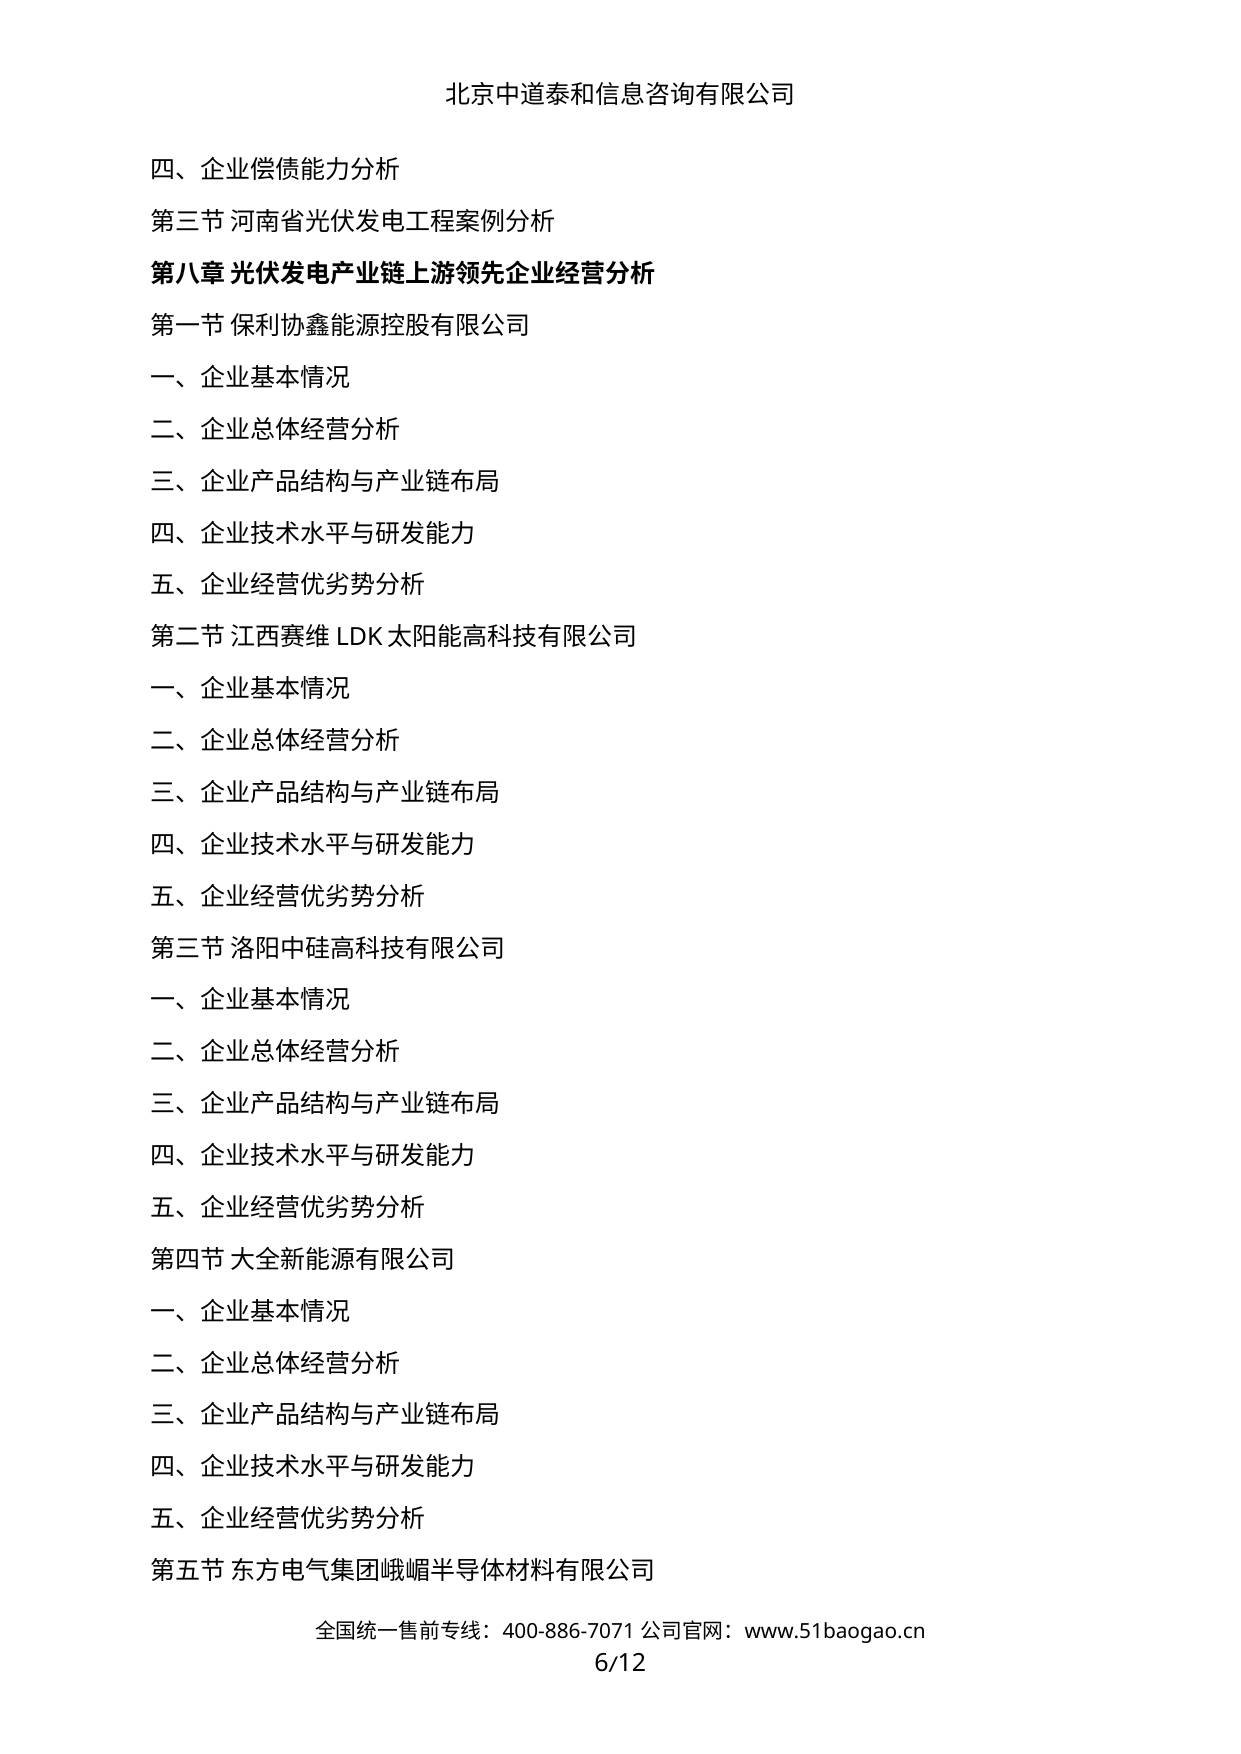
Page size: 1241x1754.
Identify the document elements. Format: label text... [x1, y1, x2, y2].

text 第一节 保利协鑫能源控股有限公司 [150, 306, 1090, 342]
text 三、企业产品结构与产业链布局 [150, 461, 1090, 497]
text 第三节 洛阳中硅高科技有限公司 [150, 928, 1090, 964]
text 二、企业总体经营分析 [150, 409, 1090, 446]
text 三、企业产品结构与产业链布局 [150, 1084, 1090, 1120]
text 四、企业技术水平与研发能力 [150, 824, 1090, 861]
text 一、企业基本情况 [150, 357, 1090, 394]
text 三、企业产品结构与产业链布局 [150, 1395, 1090, 1431]
text 四、企业偿债能力分析 [150, 150, 1090, 186]
text 五、企业经营优劣势分析 [150, 565, 1090, 601]
text 四、企业技术水平与研发能力 [150, 1447, 1090, 1483]
text 一、企业基本情况 [150, 669, 1090, 705]
text 第三节 河南省光伏发电工程案例分析 [150, 202, 1090, 238]
text 二、企业总体经营分析 [150, 1343, 1090, 1379]
text 四、企业技术水平与研发能力 [150, 513, 1090, 549]
text 第四节 大全新能源有限公司 [150, 1239, 1090, 1276]
text 三、企业产品结构与产业链布局 [150, 772, 1090, 809]
text 第五节 东方电气集团峨嵋半导体材料有限公司 [150, 1551, 1090, 1587]
text 四、企业技术水平与研发能力 [150, 1136, 1090, 1172]
text 五、企业经营优劣势分析 [150, 1187, 1090, 1224]
text 第二节 江西赛维LDK太阳能高科技有限公司 [150, 617, 1090, 653]
text 二、企业总体经营分析 [150, 1032, 1090, 1068]
text 第八章 光伏发电产业链上游领先企业经营分析 [150, 254, 1090, 290]
text 一、企业基本情况 [150, 980, 1090, 1016]
text 五、企业经营优劣势分析 [150, 1499, 1090, 1535]
text 五、企业经营优劣势分析 [150, 876, 1090, 912]
text 一、企业基本情况 [150, 1291, 1090, 1327]
text 二、企业总体经营分析 [150, 721, 1090, 757]
